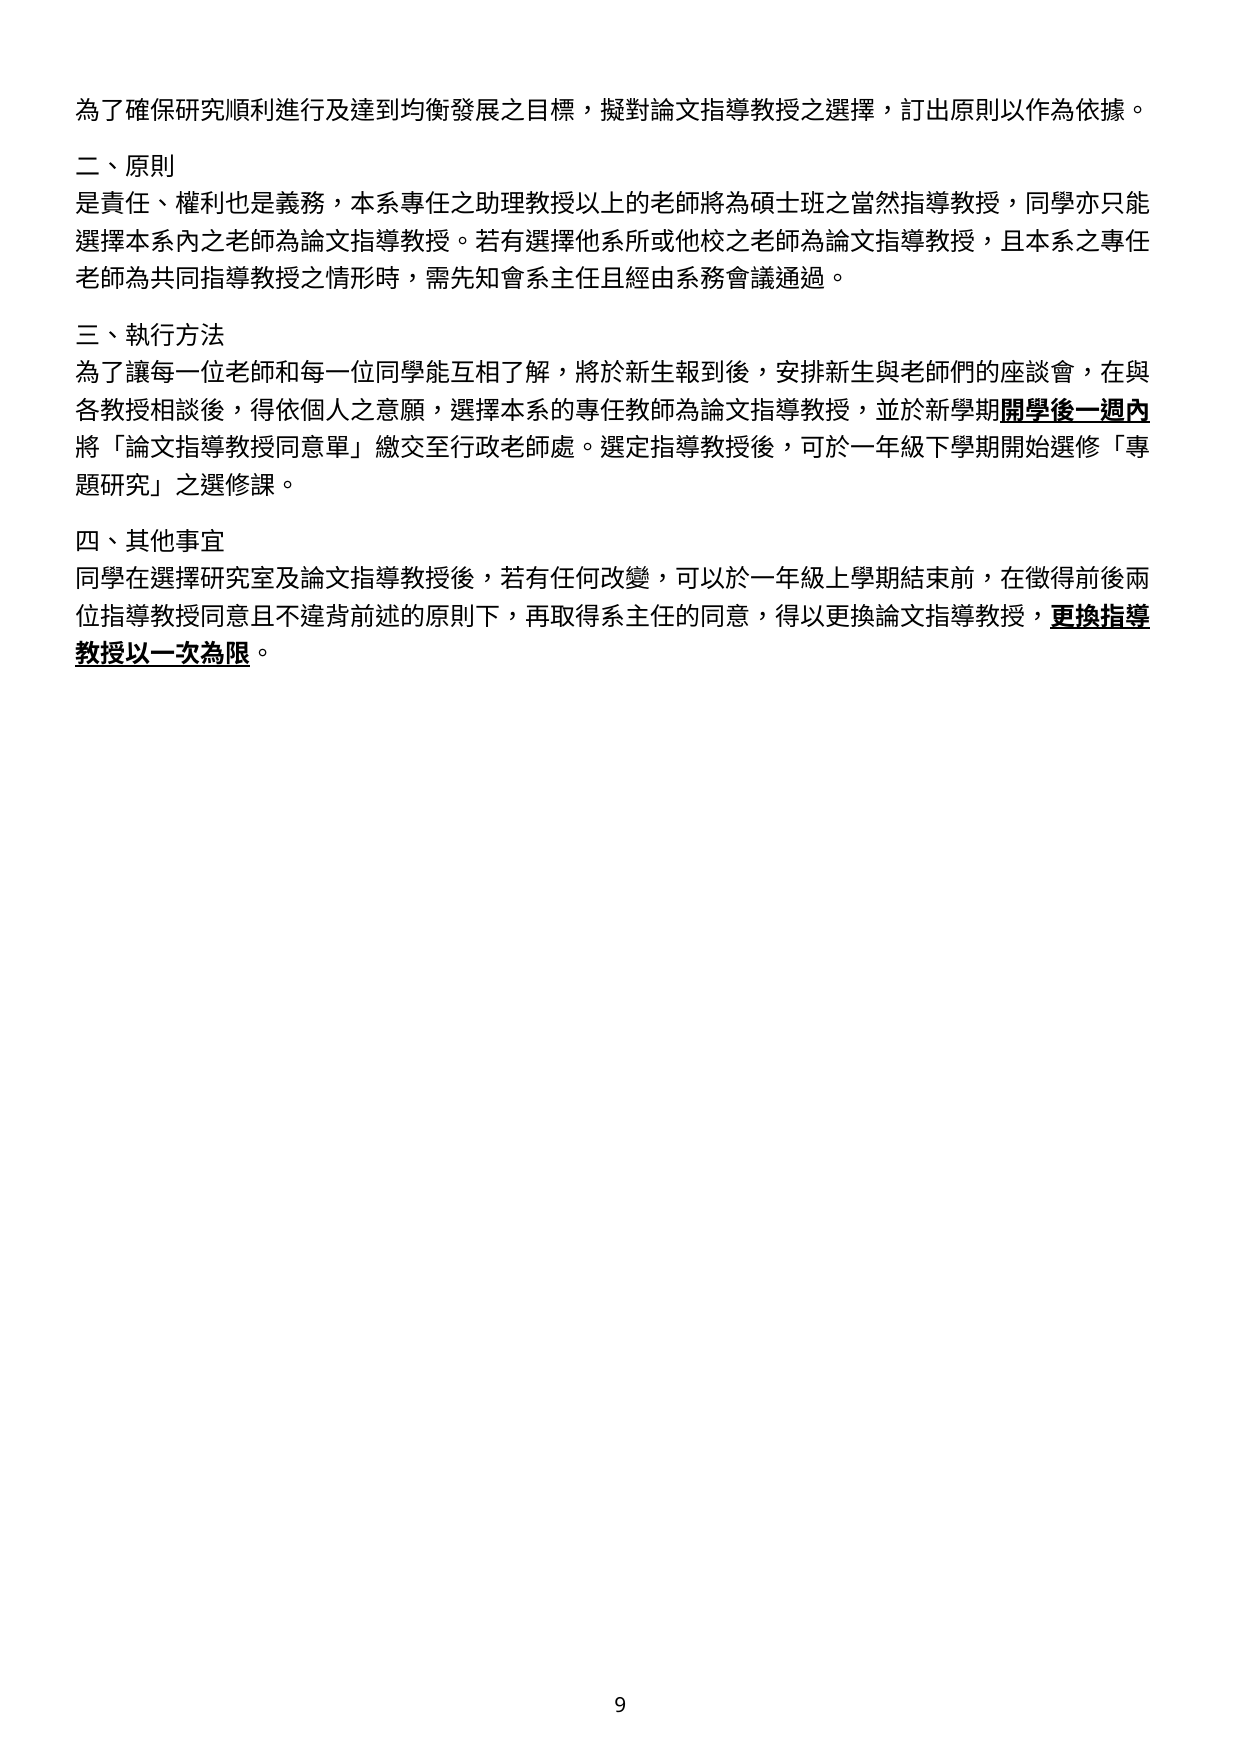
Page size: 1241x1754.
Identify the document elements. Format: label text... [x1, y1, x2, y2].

text 三、執行方法 [75, 314, 1165, 352]
text 二、原則 [75, 146, 1165, 183]
text 為了確保研究順利進行及達到均衡發展之目標，擬對論文指導教授之選擇，訂出原則以作為依據。 [75, 89, 1165, 127]
text 是責任、權利也是義務，本系專任之助理教授以上的老師將為碩士班之當然指導教授，同學亦只能選擇本系內之老師為論文指導教授。若有選擇他系所或他校之老師為論文指導教授，且本系之專任老師為共同指導教授之情形時，需先知會系主任且經由系務會議通過。 [75, 183, 1165, 296]
text 為了讓每一位老師和每一位同學能互相了解，將於新生報到後，安排新生與老師們的座談會，在與各教授相談後，得依個人之意願，選擇本系的專任教師為論文指導教授，並於新學期開學後一週內將「論文指導教授同意單」繳交至行政老師處。選定指導教授後，可於一年級下學期開始選修「專題研究」之選修課。 [75, 352, 1165, 502]
text 同學在選擇研究室及論文指導教授後，若有任何改變，可以於一年級上學期結束前，在徵得前後兩位指導教授同意且不違背前述的原則下，再取得系主任的同意，得以更換論文指導教授，更換指導教授以一次為限。 [75, 558, 1165, 671]
text 四、其他事宜 [75, 521, 1165, 558]
